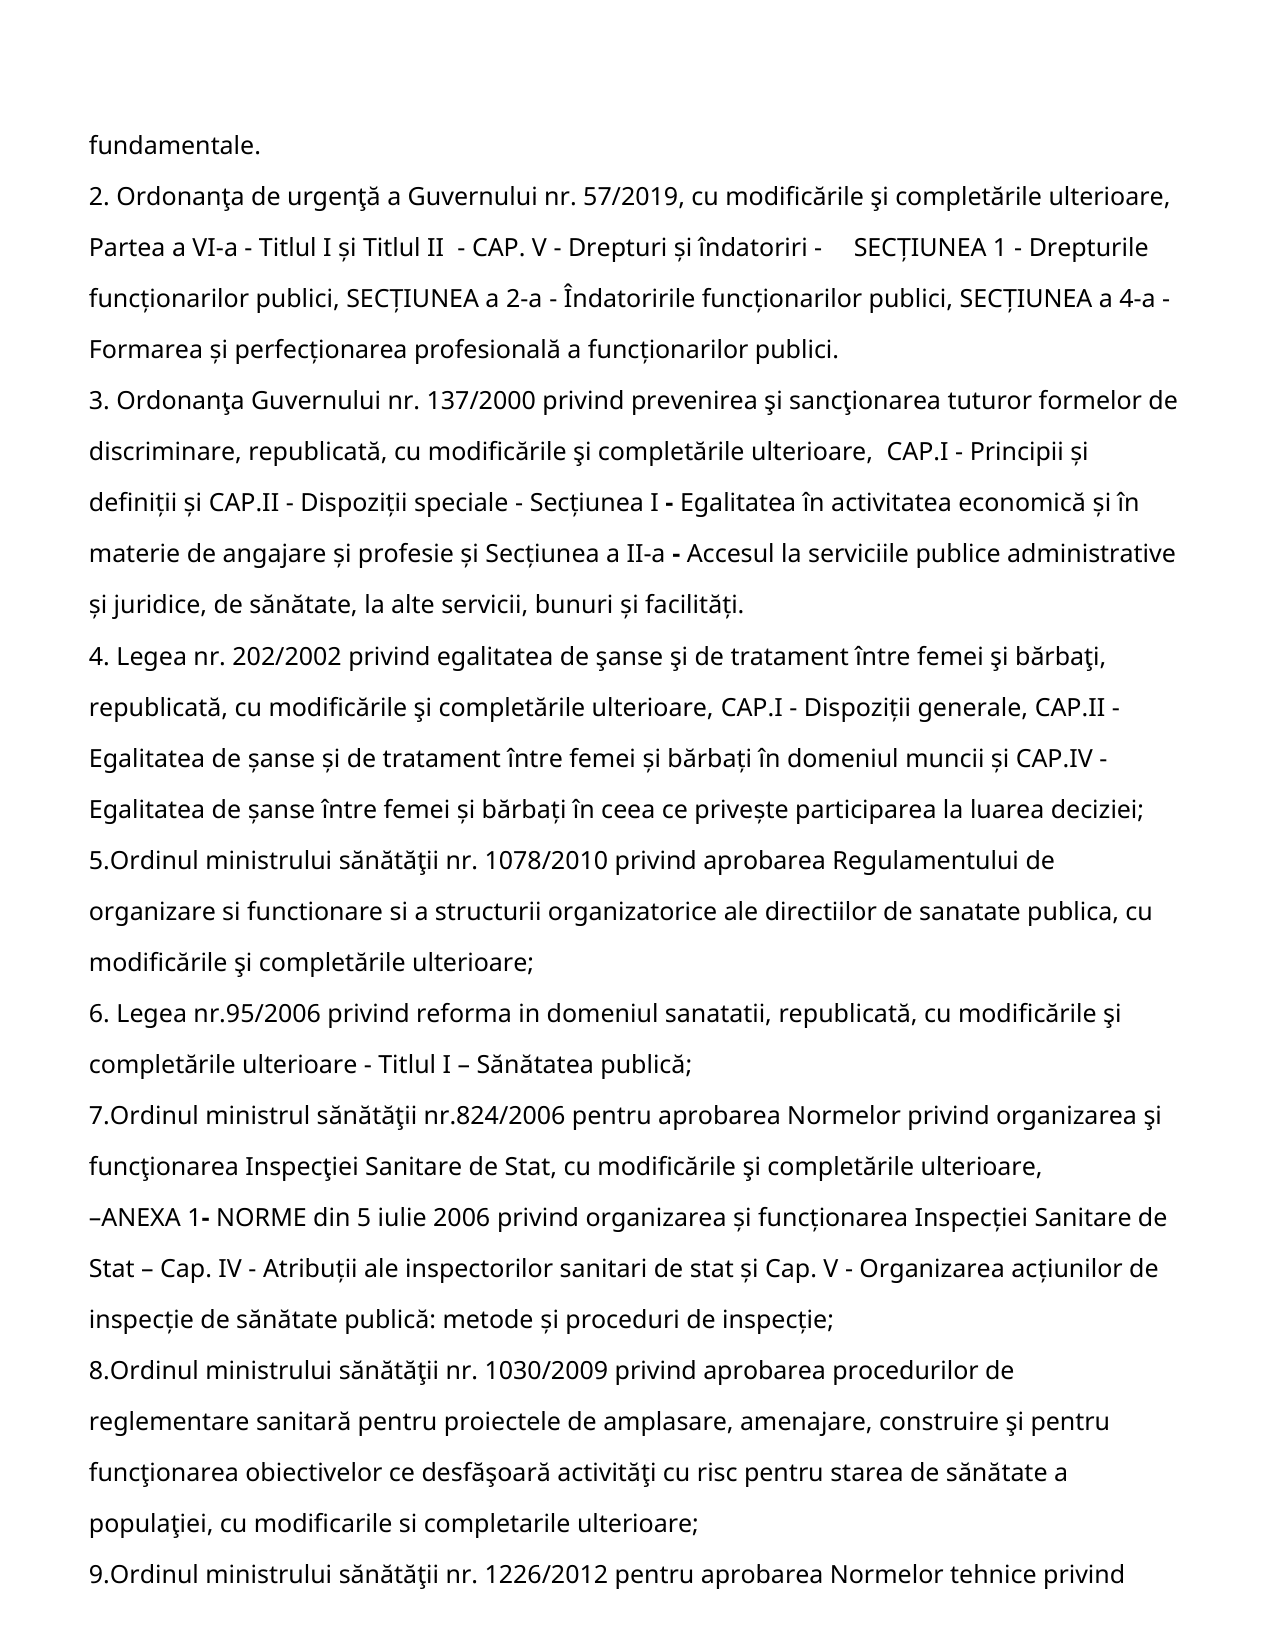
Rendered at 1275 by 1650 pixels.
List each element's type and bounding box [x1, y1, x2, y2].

text [89, 128, 1181, 1591]
